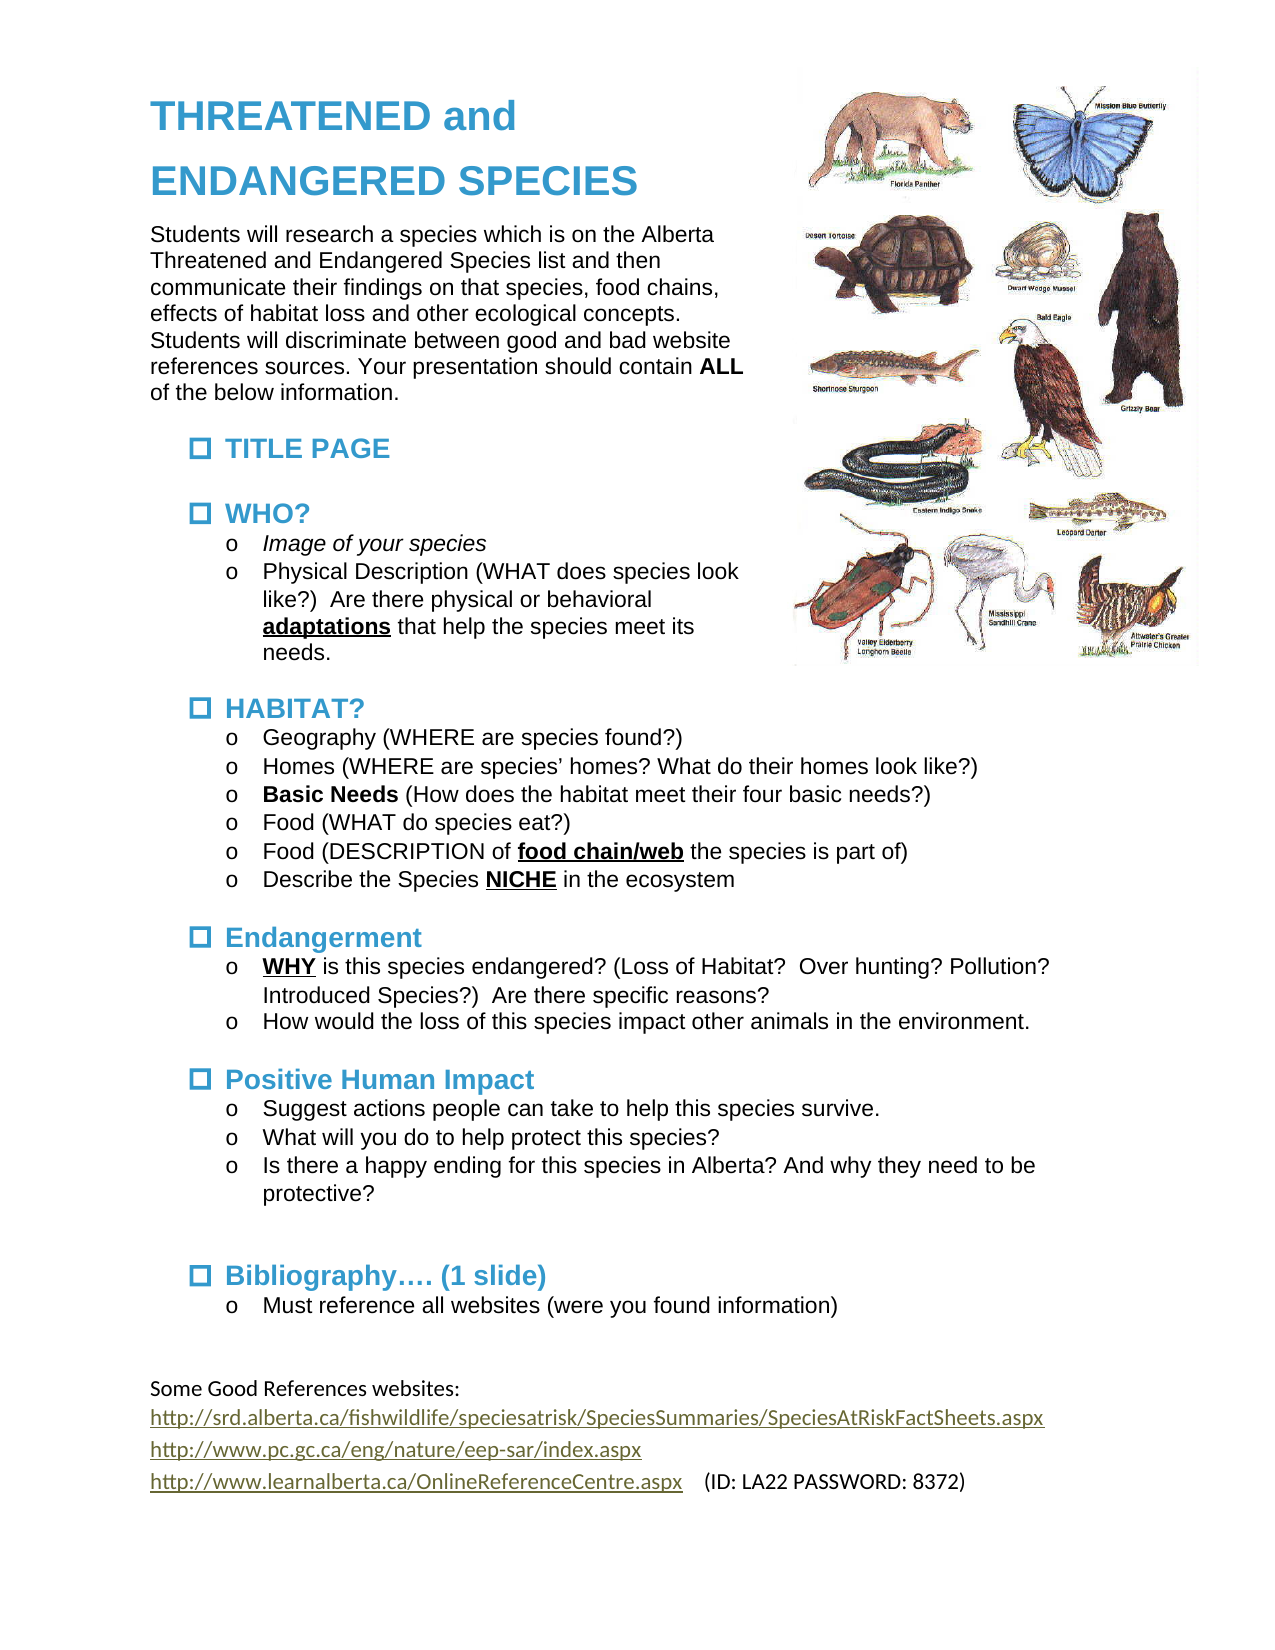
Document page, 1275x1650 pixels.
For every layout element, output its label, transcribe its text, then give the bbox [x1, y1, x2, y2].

list Geography (WHERE are species found?) [225, 724, 1125, 753]
list Suggest actions people can take to help this species survive. [225, 1095, 1125, 1123]
list Physical Description (WHAT does species look like?) Are there physical or behavioral adaptations that help the species meet its needs. [225, 558, 1125, 665]
list What will you do to help protect this species? [225, 1123, 1125, 1152]
text http://www.pc.gc.ca/eng/nature/eep-sar/index.aspx [150, 1435, 1125, 1463]
text http://www.learnalberta.ca/OnlineReferenceCentre.aspx (ID: LA22 PASSWORD: 8372) [150, 1467, 1125, 1495]
text Some Good References websites: [150, 1374, 1125, 1403]
list Must reference all websites (were you found information) [225, 1292, 1125, 1320]
list Image of your species [225, 529, 787, 558]
list Describe the Species NICHE in the ecosystem [225, 866, 1125, 894]
text http://srd.alberta.ca/fishwildlife/speciesatrisk/SpeciesSummaries/SpeciesAtRiskFactSheets.aspx [150, 1403, 1125, 1431]
text Students will research a species which is on the Alberta Threatened and Endangered Species list and then communicate their findings on that species, food chains, effects of habitat loss and other ecological concepts. Students will discriminate between good and bad website references sources. Your presentation should contain ALL of the below information. [150, 221, 787, 406]
list WHO? [187, 497, 787, 529]
list WHY is this species endangered? (Loss of Habitat? Over hunting? Pollution? Introduced Species?) Are there specific reasons? [225, 953, 1125, 1008]
list Food (DESCRIPTION of food chain/web the species is part of) [225, 838, 1125, 866]
picture [787, 67, 1199, 664]
list How would the loss of this species impact other animals in the environment. [225, 1008, 1125, 1036]
list Homes (WHERE are species’ homes? What do their homes look like?) [225, 753, 1125, 781]
list Is there a happy ending for this species in Alberta? And why they need to be protective? [225, 1152, 1125, 1207]
list HABITAT? [187, 692, 1125, 724]
list Food (WHAT do species eat?) [225, 809, 1125, 838]
text THREATENED and [150, 92, 787, 140]
list Bibliography…. (1 slide) [187, 1259, 1125, 1292]
text ENDANGERED SPECIES [150, 156, 787, 204]
list Positive Human Impact [187, 1063, 1125, 1095]
list Basic Needs (How does the habitat meet their four basic needs?) [225, 781, 1125, 809]
list TITLE PAGE [187, 432, 787, 464]
list Endangerment [187, 921, 1125, 953]
